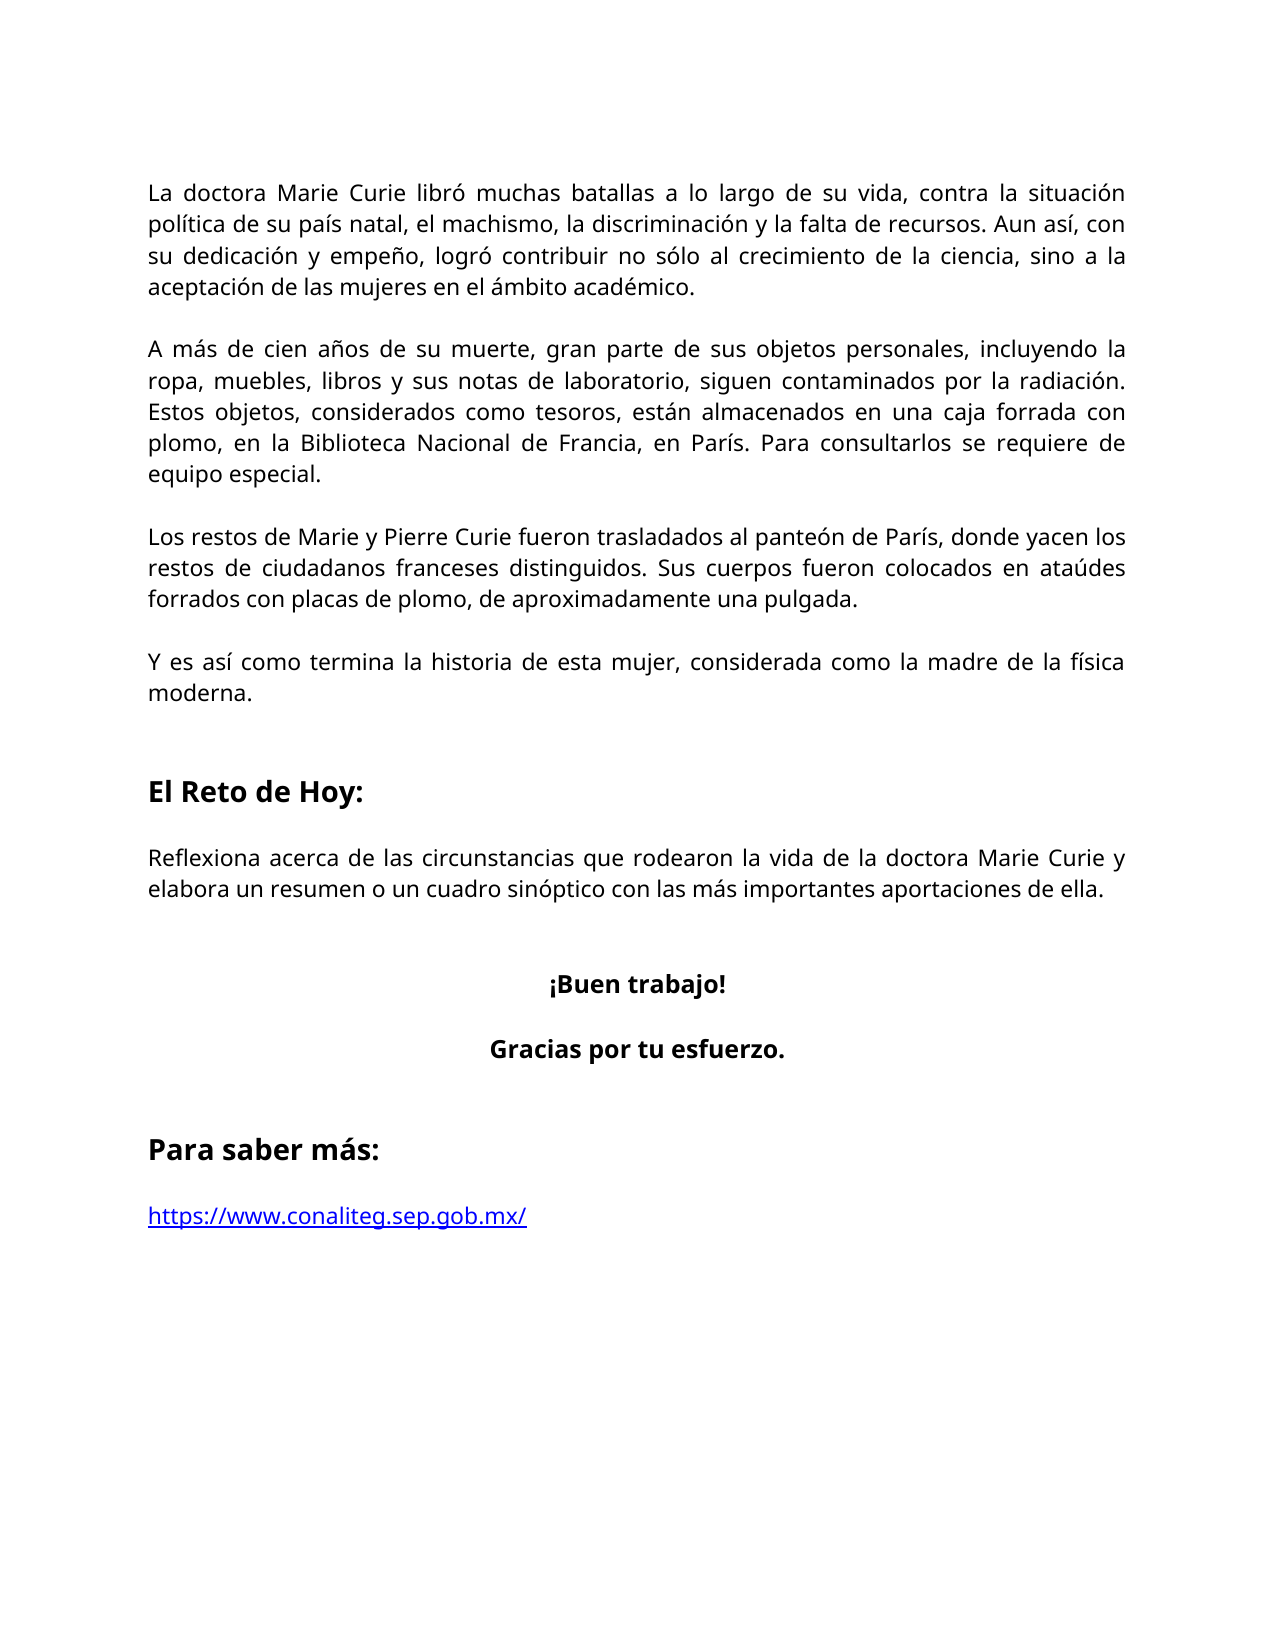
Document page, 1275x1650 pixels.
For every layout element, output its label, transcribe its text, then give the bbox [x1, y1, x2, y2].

text Los restos de Marie y Pierre Curie fueron trasladados al panteón de París, donde yacen los restos de ciudadanos franceses distinguidos. Sus cuerpos fueron colocados en ataúdes forrados con placas de plomo, de aproximadamente una pulgada. [148, 521, 1127, 615]
text Reflexiona acerca de las circunstancias que rodearon la vida de la doctora Marie Curie y elabora un resumen o un cuadro sinóptico con las más importantes aportaciones de ella. [148, 842, 1127, 904]
text Gracias por tu esfuerzo. [148, 1032, 1127, 1066]
text Para saber más: [148, 1129, 1127, 1168]
text ¡Buen trabajo! [148, 967, 1127, 1001]
text Y es así como termina la historia de esta mujer, considerada como la madre de la física moderna. [148, 646, 1127, 708]
text La doctora Marie Curie libró muchas batallas a lo largo de su vida, contra la situación política de su país natal, el machismo, la discriminación y la falta de recursos. Aun así, con su dedicación y empeño, logró contribuir no sólo al crecimiento de la ciencia, sino a la aceptación de las mujeres en el ámbito académico. [148, 177, 1127, 302]
text A más de cien años de su muerte, gran parte de sus objetos personales, incluyendo la ropa, muebles, libros y sus notas de laboratorio, siguen contaminados por la radiación. Estos objetos, considerados como tesoros, están almacenados en una caja forrada con plomo, en la Biblioteca Nacional de Francia, en París. Para consultarlos se requiere de equipo especial. [148, 333, 1127, 490]
text El Reto de Hoy: [148, 771, 1127, 811]
text https://www.conaliteg.sep.gob.mx/ [148, 1200, 1127, 1231]
